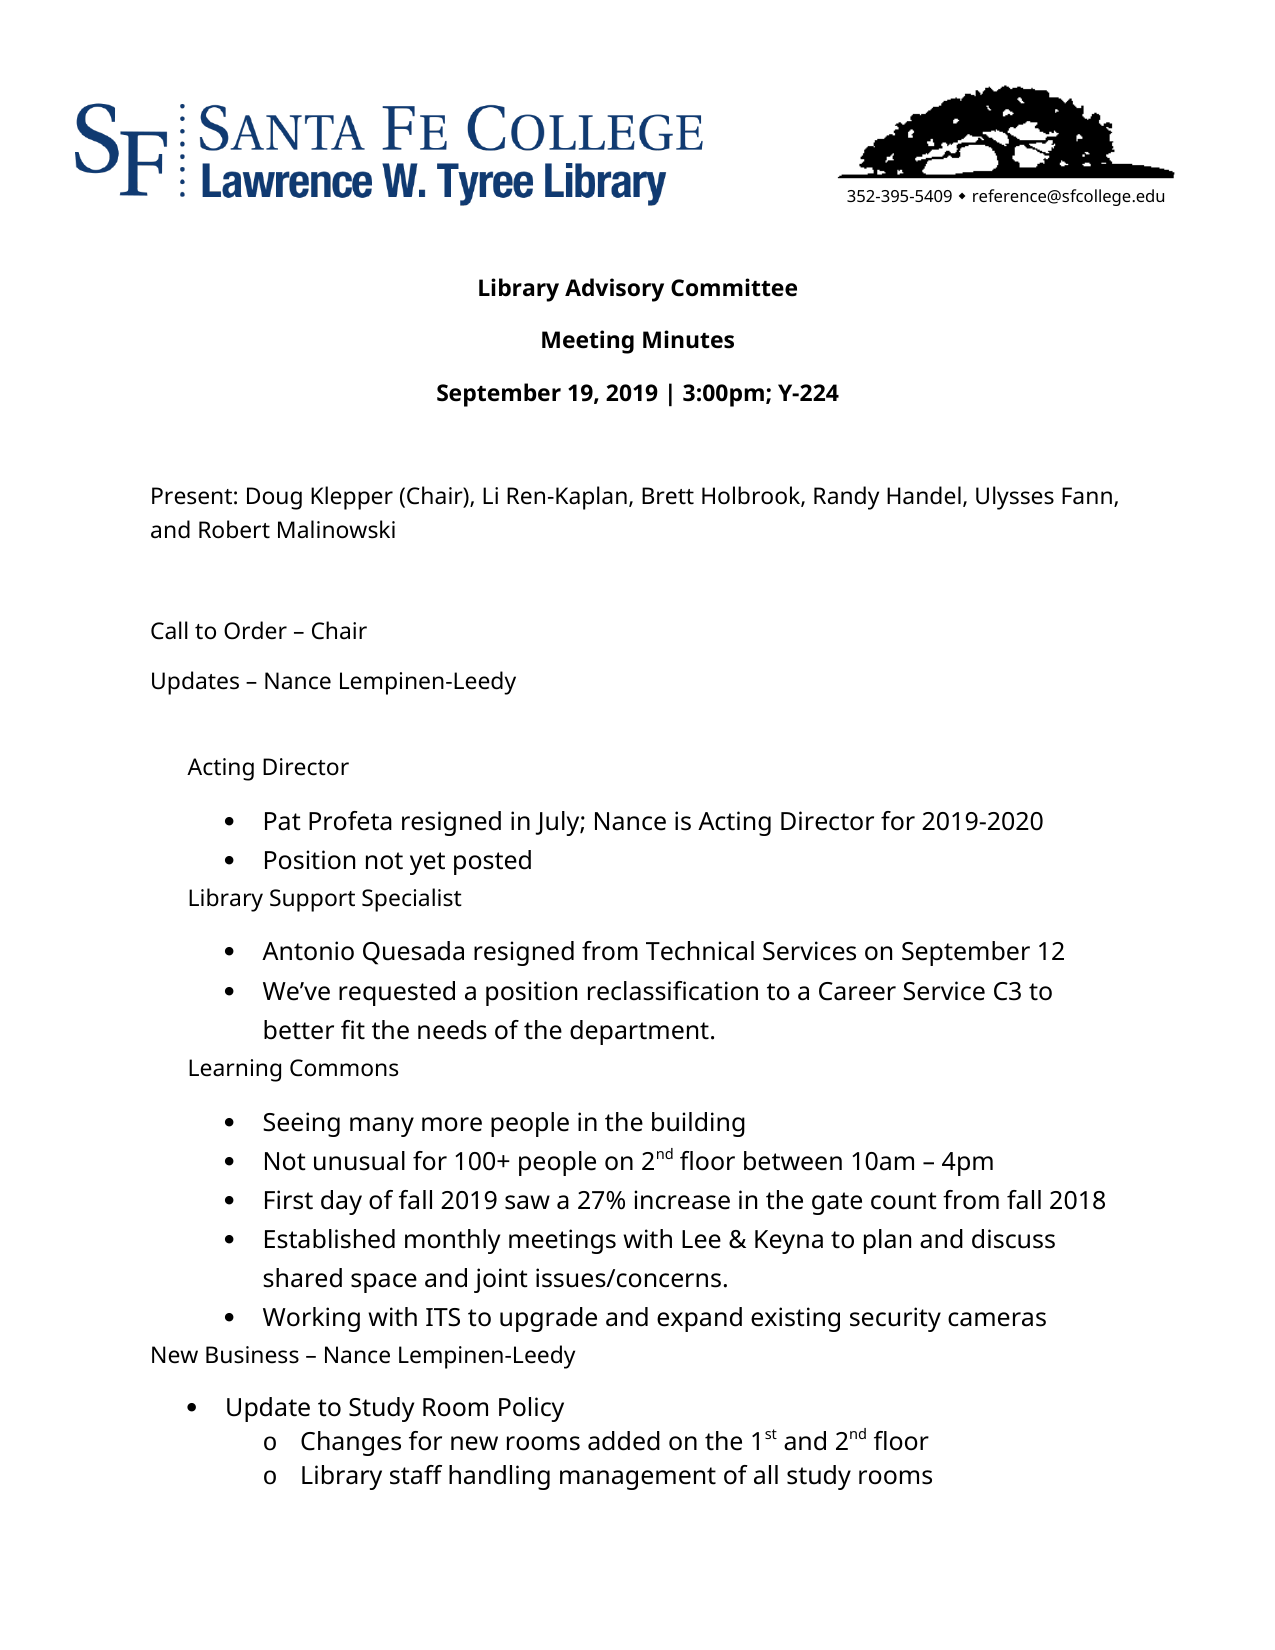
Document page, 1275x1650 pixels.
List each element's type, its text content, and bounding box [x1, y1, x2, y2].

text New Business – Nance Lempinen-Leedy [150, 1339, 1125, 1370]
picture [837, 82, 1175, 183]
list Update to Study Room Policy [187, 1389, 1125, 1424]
list Seeing many more people in the building [225, 1104, 1125, 1138]
list Library staff handling management of all study rooms [262, 1458, 1125, 1492]
list We’ve requested a position reclassification to a Career Service C3 to better fit the needs of the department. [225, 973, 1125, 1046]
text Updates – Nance Lempinen-Leedy [150, 665, 1125, 696]
list Pat Profeta resigned in July; Nance is Acting Director for 2019-2020 [225, 803, 1125, 837]
list Established monthly meetings with Lee & Keyna to plan and discuss shared space and joint issues/concerns. [225, 1222, 1125, 1295]
list Working with ITS to upgrade and expand existing security cameras [225, 1300, 1125, 1334]
text Acting Director [187, 751, 1125, 782]
list First day of fall 2019 saw a 27% increase in the gate count from fall 2018 [225, 1182, 1125, 1217]
list Position not yet posted [225, 842, 1125, 876]
text September 19, 2019 | 3:00pm; Y-224 [150, 377, 1125, 408]
text Call to Order – Chair [150, 614, 1125, 646]
picture [75, 98, 704, 216]
list Not unusual for 100+ people on 2nd floor between 10am – 4pm [225, 1143, 1125, 1177]
list Antonio Quesada resigned from Technical Services on September 12 [225, 934, 1125, 968]
text Present: Doug Klepper (Chair), Li Ren-Kaplan, Brett Holbrook, Randy Handel, Ulysses Fann, and Robert Malinowski [150, 480, 1125, 545]
text Library Advisory Committee [150, 272, 1125, 303]
list Changes for new rooms added on the 1st and 2nd floor [262, 1424, 1125, 1458]
text Library Support Specialist [187, 881, 1125, 913]
text Learning Commons [187, 1052, 1125, 1083]
text Meeting Minutes [150, 324, 1125, 356]
